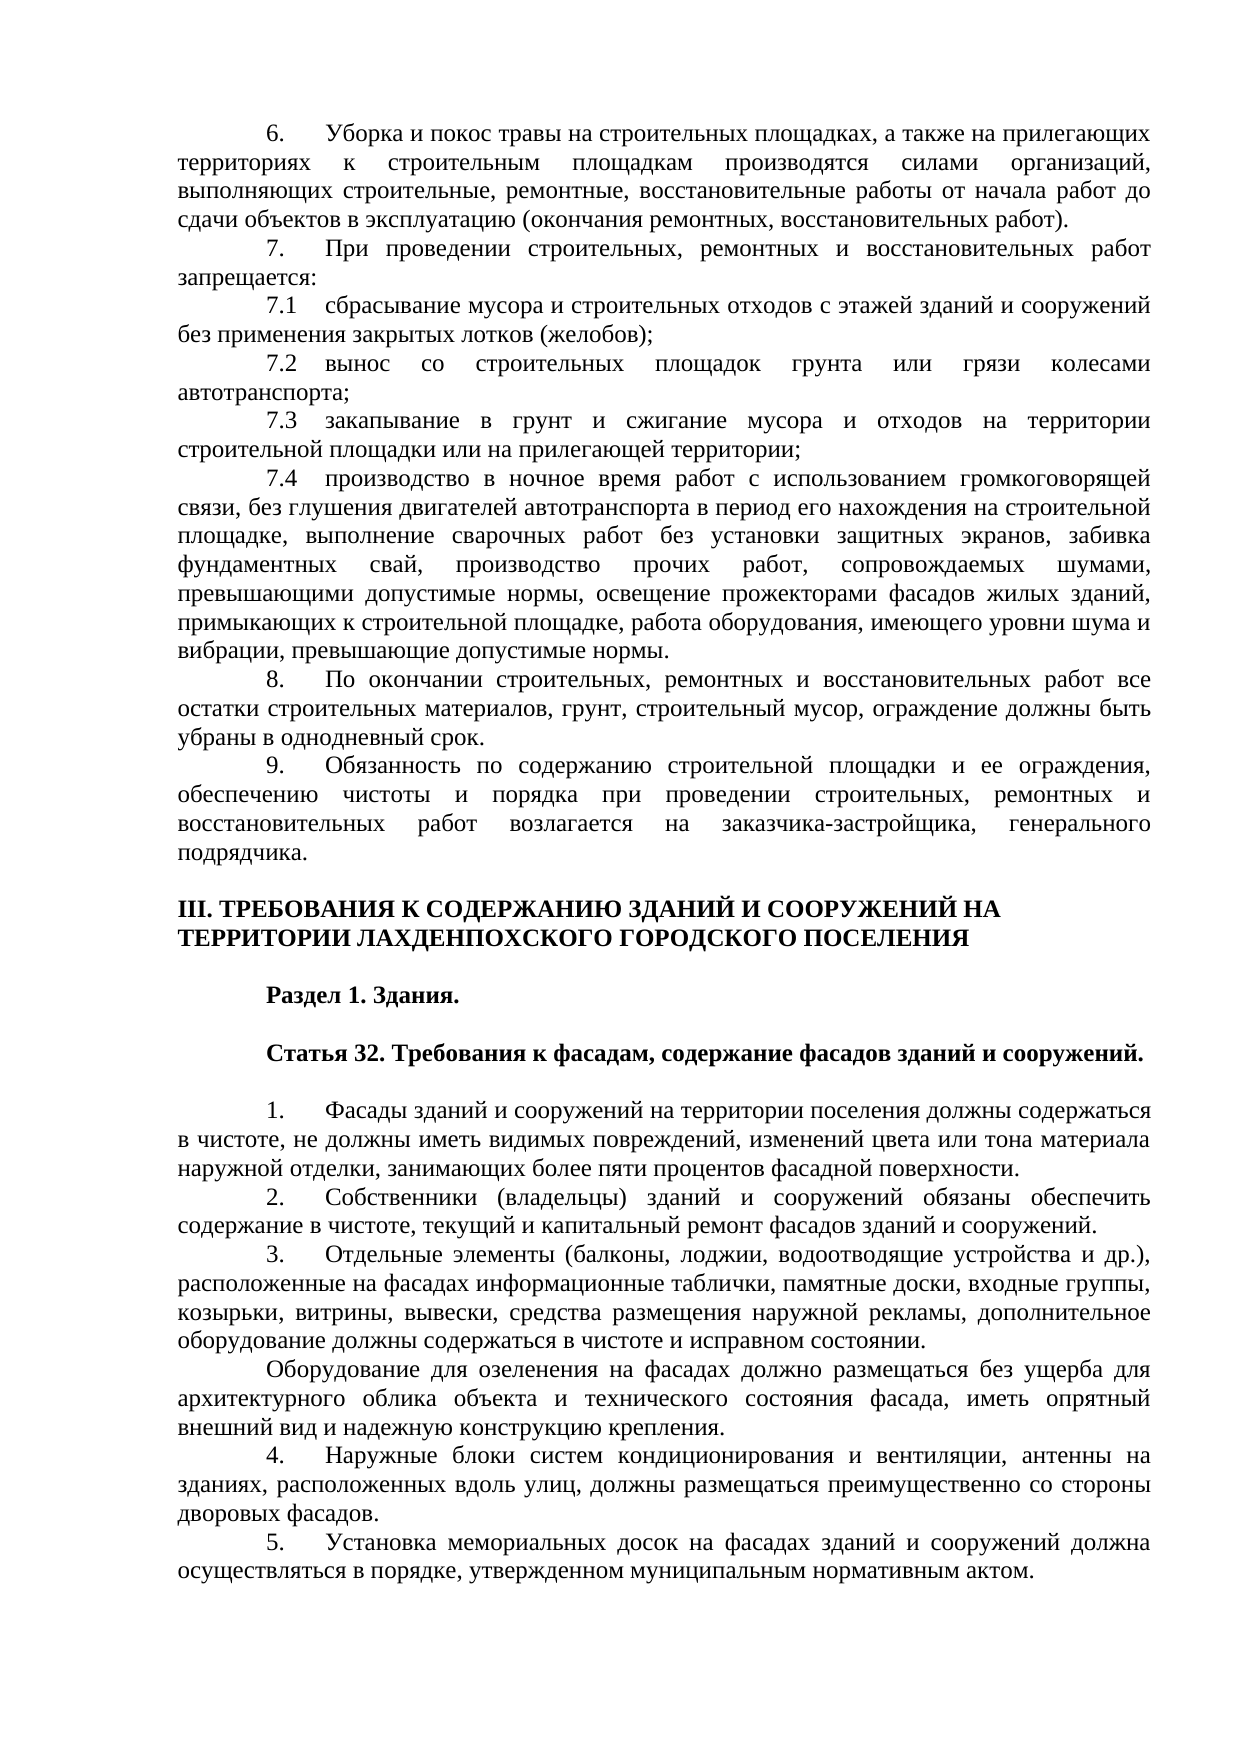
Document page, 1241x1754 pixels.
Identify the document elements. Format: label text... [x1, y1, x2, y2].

list При проведении строительных, ремонтных и восстановительных работ запрещается: [177, 233, 1152, 291]
list закапывание в грунт и сжигание мусора и отходов на территории строительной площадки или на прилегающей территории; [177, 406, 1152, 463]
text III. ТРЕБОВАНИЯ К СОДЕРЖАНИЮ ЗДАНИЙ И СООРУЖЕНИЙ НА ТЕРРИТОРИИ ЛАХДЕНПОХСКОГО ГОРОДСКОГО ПОСЕЛЕНИЯ [177, 894, 1152, 952]
list Обязанность по содержанию строительной площадки и ее ограждения, обеспечению чистоты и порядка при проведении строительных, ремонтных и восстановительных работ возлагается на заказчика-застройщика, генерального подрядчика. [177, 751, 1152, 866]
list Установка мемориальных досок на фасадах зданий и сооружений должна осуществляться в порядке, утвержденном муниципальным нормативным актом. [177, 1527, 1152, 1584]
list Собственники (владельцы) зданий и сооружений обязаны обеспечить содержание в чистоте, текущий и капитальный ремонт фасадов зданий и сооружений. [177, 1182, 1152, 1239]
list Уборка и покос травы на строительных площадках, а также на прилегающих территориях к строительным площадкам производятся силами организаций, выполняющих строительные, ремонтные, восстановительные работы от начала работ до сдачи объектов в эксплуатацию (окончания ремонтных, восстановительных работ). [177, 118, 1152, 233]
list Отдельные элементы (балконы, лоджии, водоотводящие устройства и др.), расположенные на фасадах информационные таблички, памятные доски, входные группы, козырьки, витрины, вывески, средства размещения наружной рекламы, дополнительное оборудование должны содержаться в чистоте и исправном состоянии. [177, 1239, 1152, 1354]
list сбрасывание мусора и строительных отходов с этажей зданий и сооружений без применения закрытых лотков (желобов); [177, 291, 1152, 348]
text Раздел 1. Здания. [177, 981, 1152, 1009]
list Наружные блоки систем кондиционирования и вентиляции, антенны на зданиях, расположенных вдоль улиц, должны размещаться преимущественно со стороны дворовых фасадов. [177, 1441, 1152, 1527]
list По окончании строительных, ремонтных и восстановительных работ все остатки строительных материалов, грунт, строительный мусор, ограждение должны быть убраны в однодневный срок. [177, 664, 1152, 751]
list Фасады зданий и сооружений на территории поселения должны содержаться в чистоте, не должны иметь видимых повреждений, изменений цвета или тона материала наружной отделки, занимающих более пяти процентов фасадной поверхности. [177, 1096, 1152, 1182]
list вынос со строительных площадок грунта или грязи колесами автотранспорта; [177, 348, 1152, 406]
text Статья 32. Требования к фасадам, содержание фасадов зданий и сооружений. [177, 1038, 1152, 1067]
text Оборудование для озеленения на фасадах должно размещаться без ущерба для архитектурного облика объекта и технического состояния фасада, иметь опрятный внешний вид и надежную конструкцию крепления. [177, 1354, 1152, 1441]
list производство в ночное время работ с использованием громкоговорящей связи, без глушения двигателей автотранспорта в период его нахождения на строительной площадке, выполнение сварочных работ без установки защитных экранов, забивка фундаментных свай, производство прочих работ, сопровождаемых шумами, превышающими допустимые нормы, освещение прожекторами фасадов жилых зданий, примыкающих к строительной площадке, работа оборудования, имеющего уровни шума и вибрации, превышающие допустимые нормы. [177, 463, 1152, 664]
